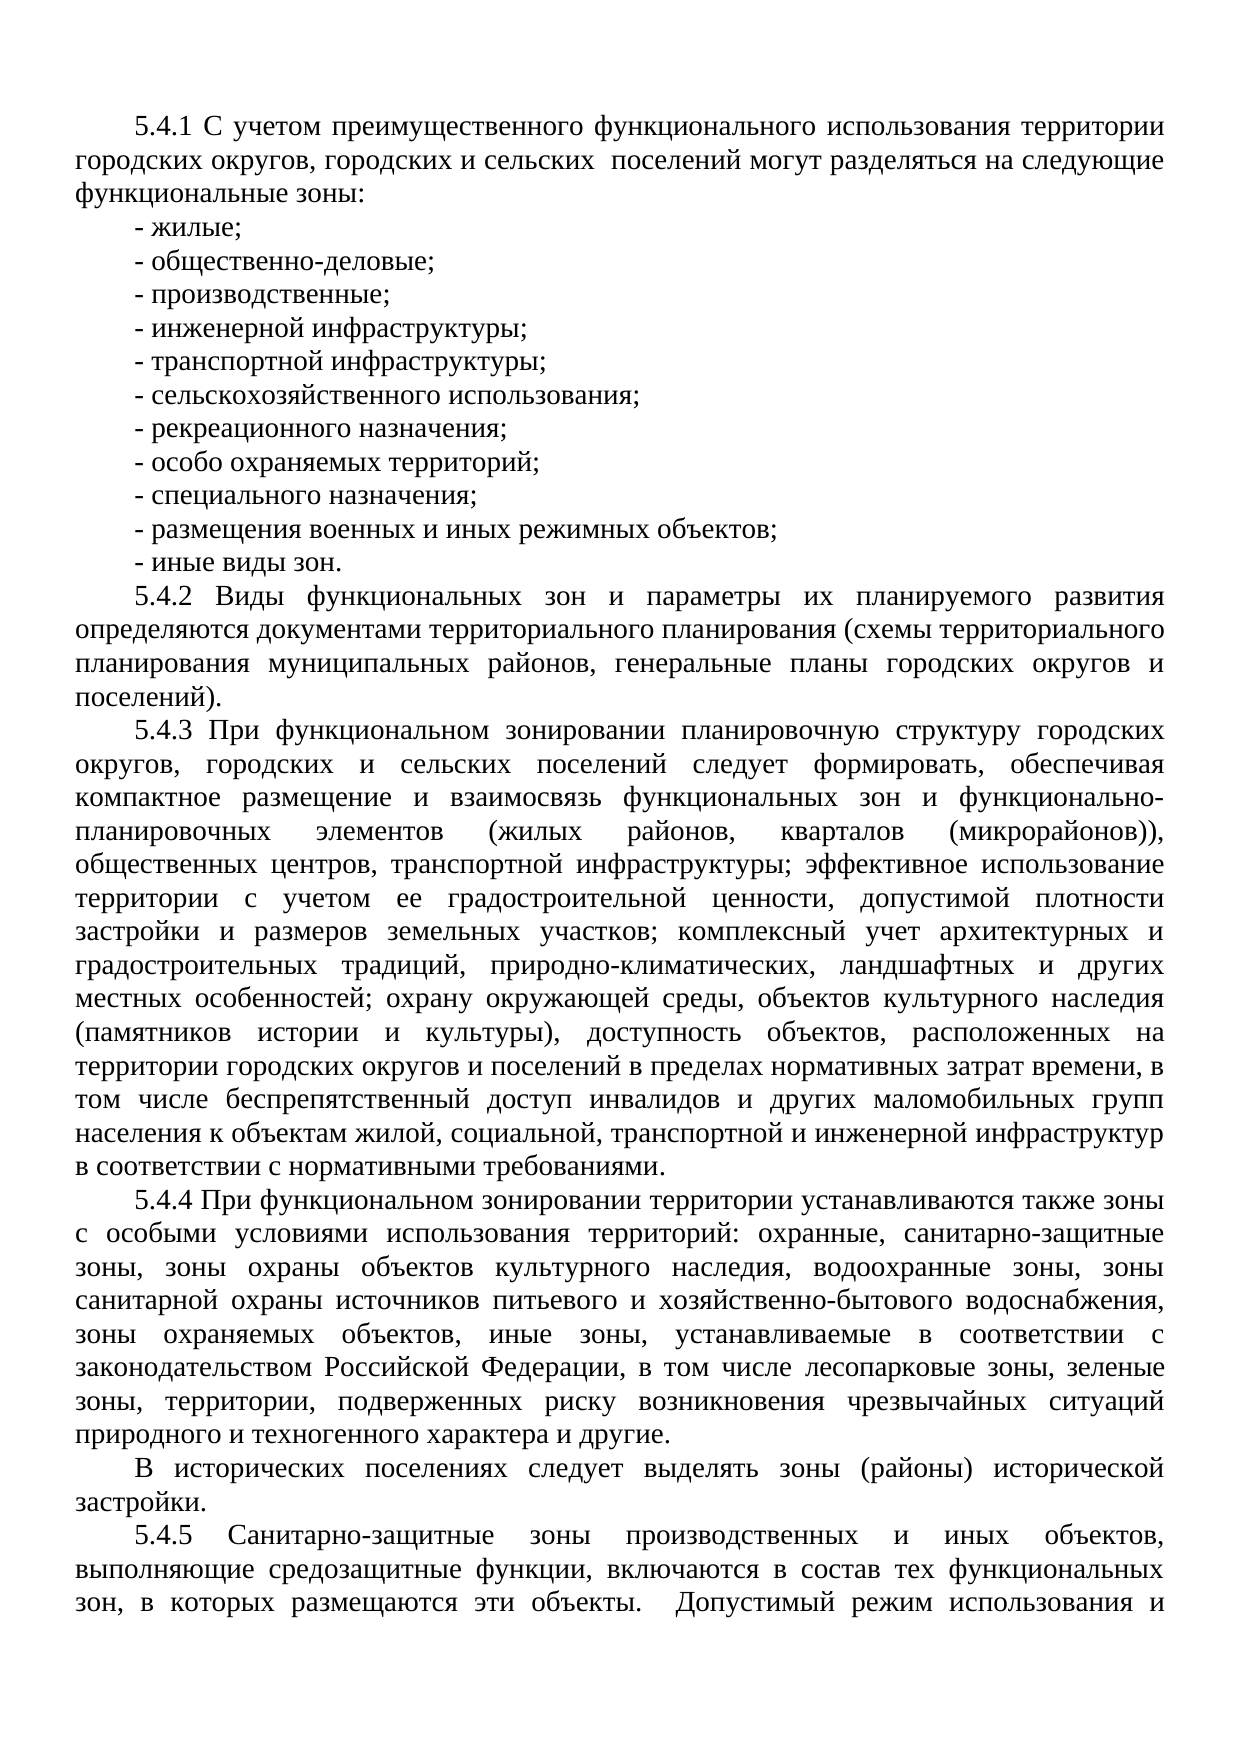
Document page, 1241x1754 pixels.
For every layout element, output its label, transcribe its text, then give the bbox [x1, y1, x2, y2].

text - рекреационного назначения; [75, 410, 1165, 444]
text 5.4.4 При функциональном зонировании территории устанавливаются также зоны с особыми условиями использования территорий: охранные, санитарно-защитные зоны, зоны охраны объектов культурного наследия, водоохранные зоны, зоны санитарной охраны источников питьевого и хозяйственно-бытового водоснабжения, зоны охраняемых объектов, иные зоны, устанавливаемые в соответствии с законодательством Российской Федерации, в том числе лесопарковые зоны, зеленые зоны, территории, подверженных риску возникновения чрезвычайных ситуаций природного и техногенного характера и другие. [75, 1182, 1165, 1450]
text - общественно-деловые; [75, 243, 1165, 276]
text - размещения военных и иных режимных объектов; [75, 511, 1165, 544]
text 5.4.3 При функциональном зонировании планировочную структуру городских округов, городских и сельских поселений следует формировать, обеспечивая компактное размещение и взаимосвязь функциональных зон и функционально-планировочных элементов (жилых районов, кварталов (микрорайонов)), общественных центров, транспортной инфраструктуры; эффективное использование территории с учетом ее градостроительной ценности, допустимой плотности застройки и размеров земельных участков; комплексный учет архитектурных и градостроительных традиций, природно-климатических, ландшафтных и других местных особенностей; охрану окружающей среды, объектов культурного наследия (памятников истории и культуры), доступность объектов, расположенных на территории городских округов и поселений в пределах нормативных затрат времени, в том числе беспрепятственный доступ инвалидов и других маломобильных групп населения к объектам жилой, социальной, транспортной и инженерной инфраструктур в соответствии с нормативными требованиями. [75, 712, 1165, 1182]
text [75, 1517, 1165, 1618]
text В исторических поселениях следует выделять зоны (районы) исторической застройки. [75, 1450, 1165, 1517]
text - сельскохозяйственного использования; [75, 377, 1165, 410]
text 5.4.1 С учетом преимущественного функционального использования территории городских округов, городских и сельских поселений могут разделяться на следующие функциональные зоны: [75, 108, 1165, 209]
text - производственные; [75, 276, 1165, 310]
text - жилые; [75, 209, 1165, 243]
text 5.4.2 Виды функциональных зон и параметры их планируемого развития определяются документами территориального планирования (схемы территориального планирования муниципальных районов, генеральные планы городских округов и поселений). [75, 578, 1165, 712]
text - инженерной инфраструктуры; [75, 310, 1165, 343]
text - особо охраняемых территорий; [75, 444, 1165, 477]
text - иные виды зон. [75, 544, 1165, 578]
text - транспортной инфраструктуры; [75, 343, 1165, 377]
text - специального назначения; [75, 477, 1165, 511]
